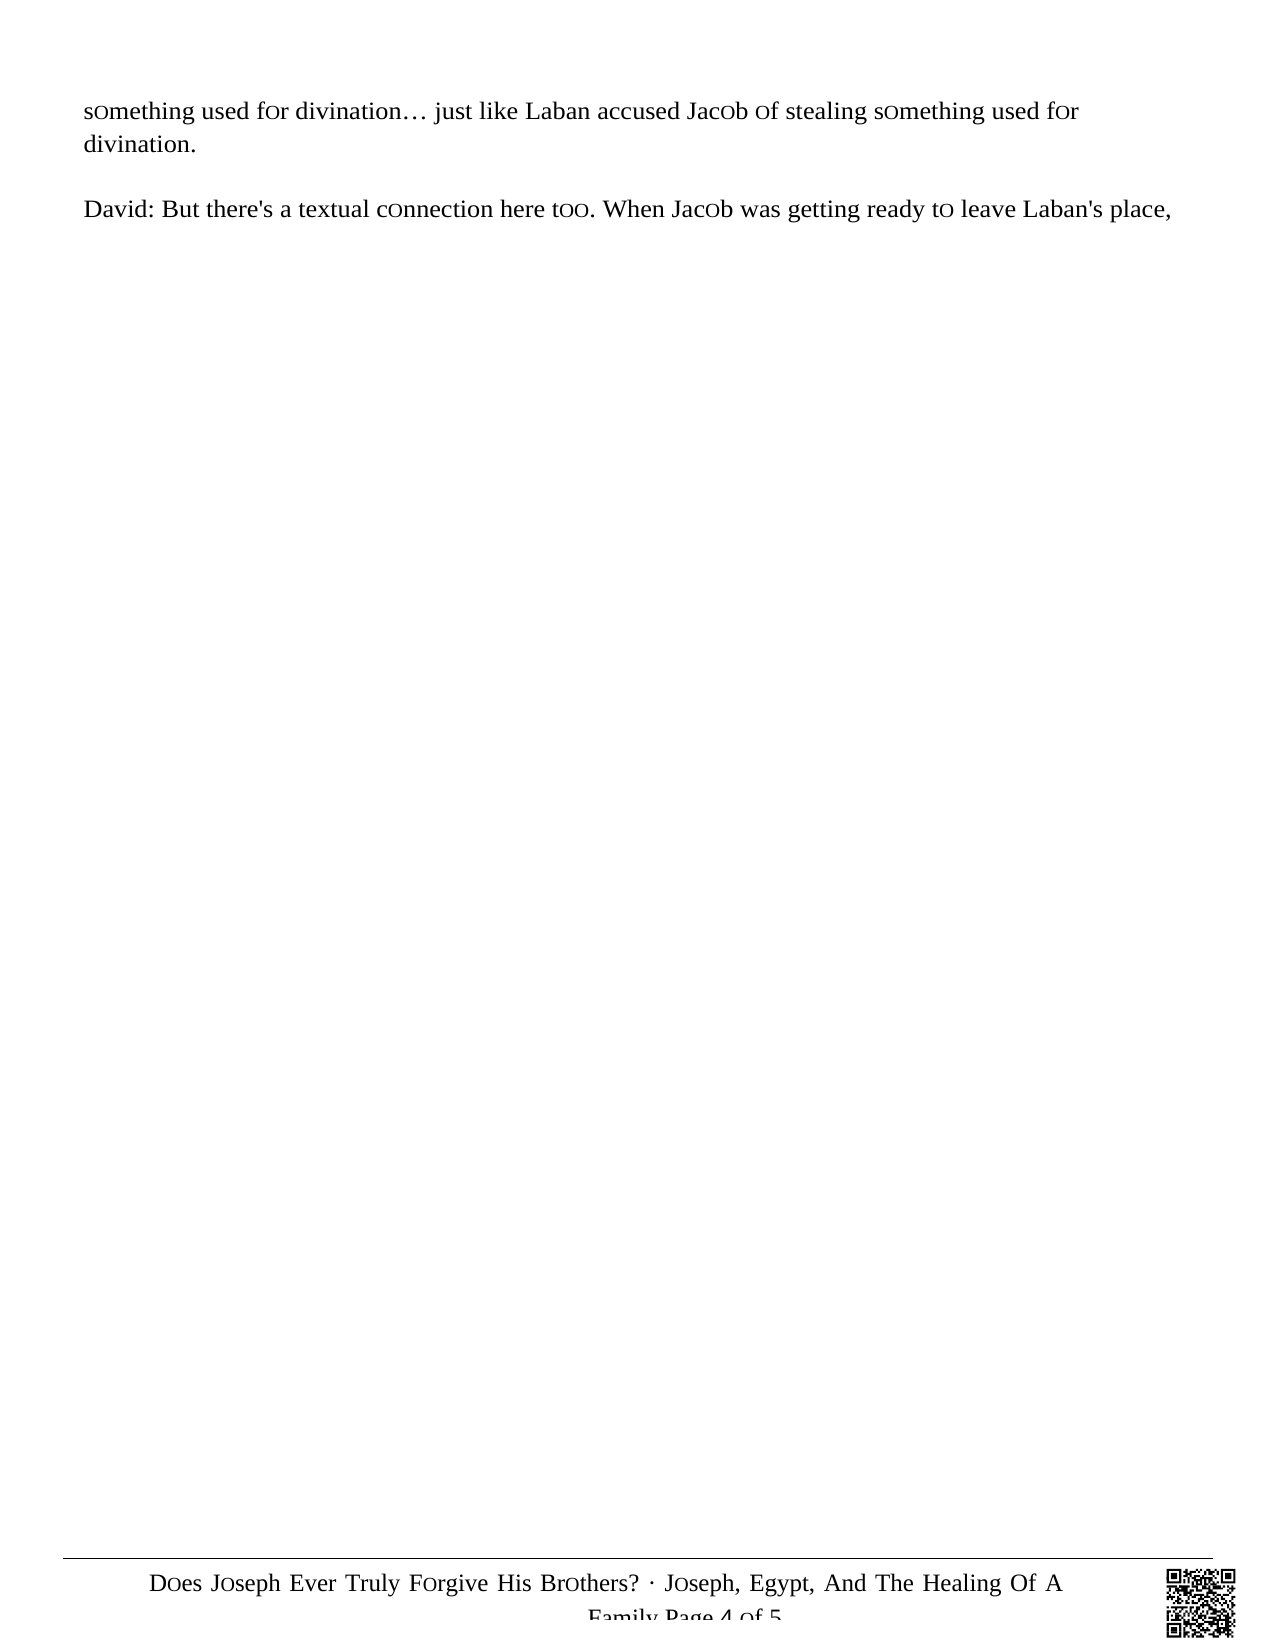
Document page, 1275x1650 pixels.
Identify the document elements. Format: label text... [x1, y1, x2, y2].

text David: But there's a textual connection here too. When Jacob was getting ready to leave Laban's place, [83, 194, 1242, 223]
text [83, 96, 1187, 158]
